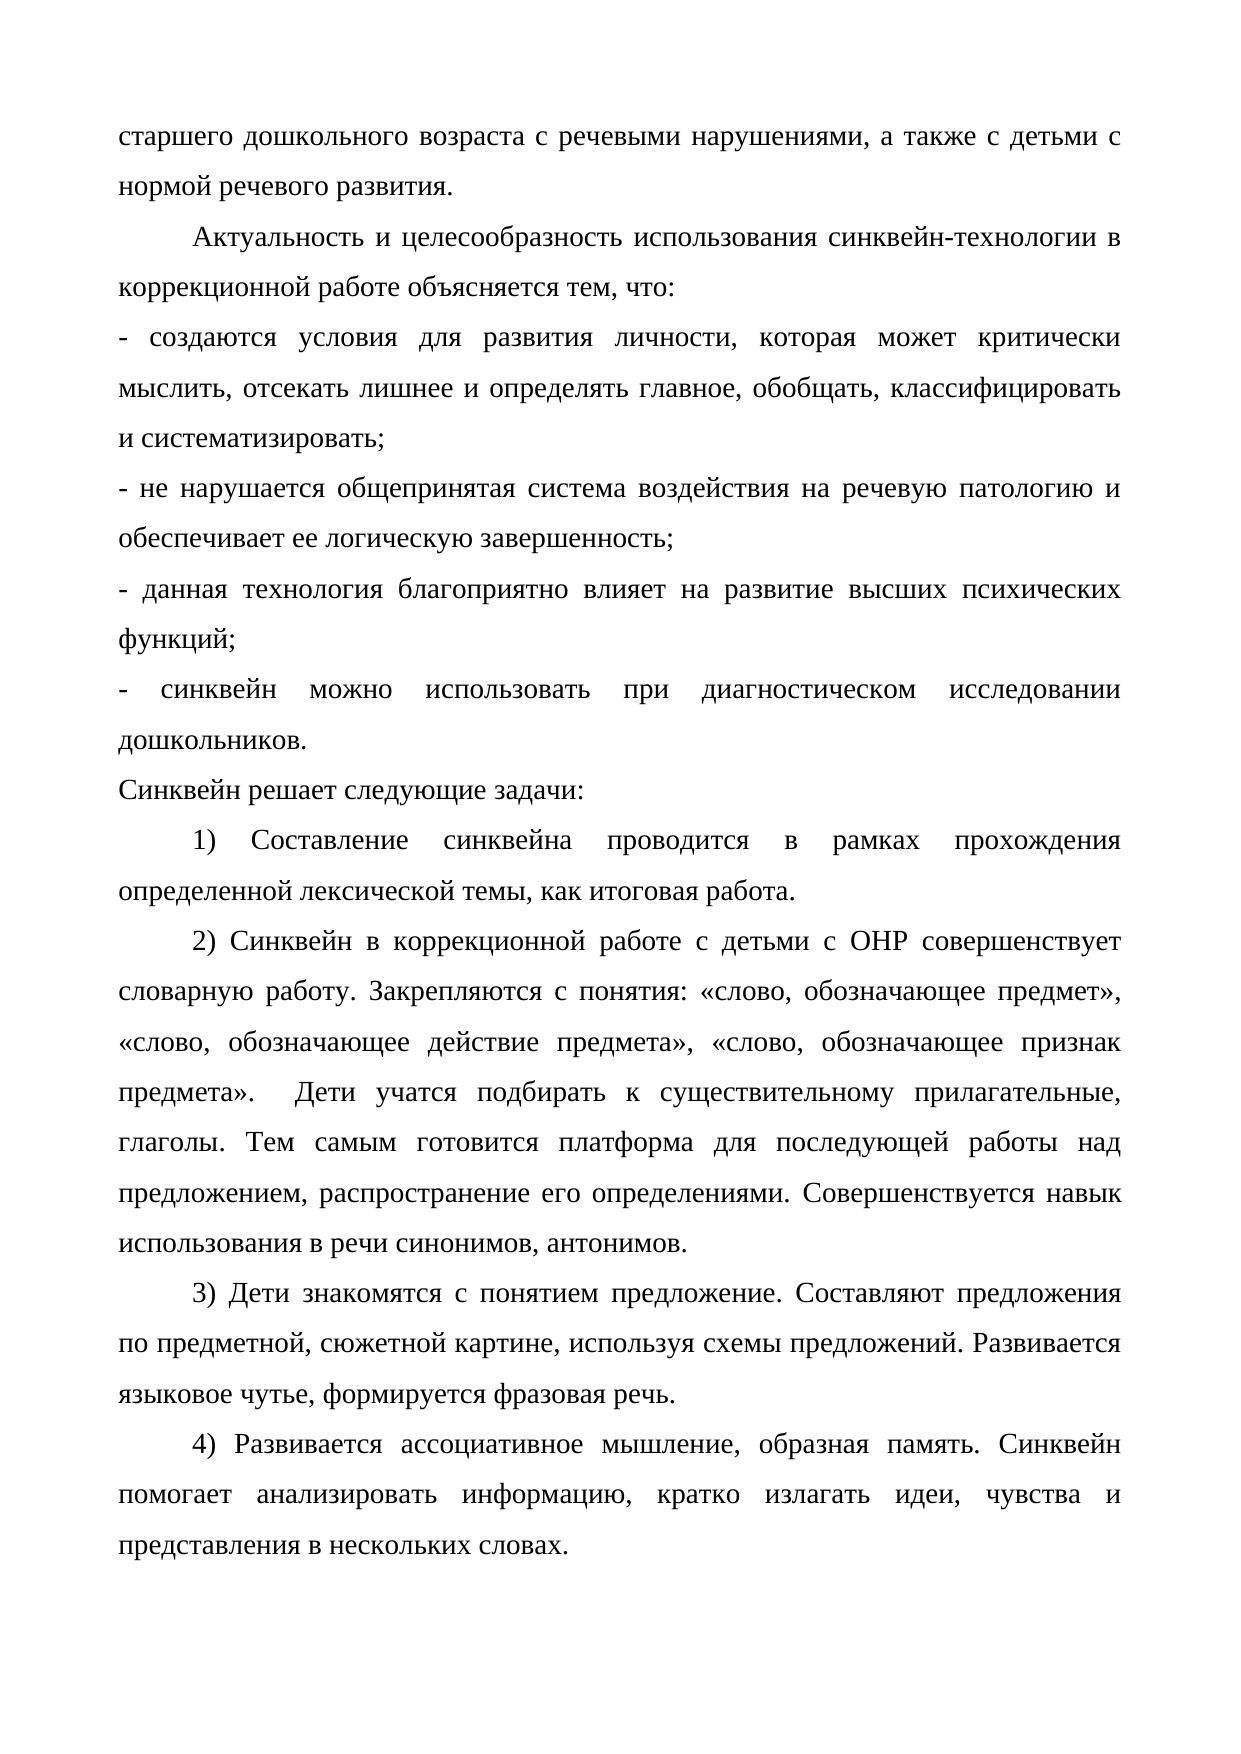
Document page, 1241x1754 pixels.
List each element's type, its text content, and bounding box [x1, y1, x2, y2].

text 4) Развивается ассоциативное мышление, образная память. Синквейн помогает анализировать информацию, кратко излагать идеи, чувства и представления в нескольких словах. [118, 1426, 1122, 1560]
text Синквейн решает следующие задачи: [118, 772, 1122, 806]
text - синквейн можно использовать при диагностическом исследовании дошкольников. [118, 672, 1122, 755]
text 1) Составление синквейна проводится в рамках прохождения определенной лексической темы, как итоговая работа. [118, 822, 1122, 906]
text 3) Дети знакомятся с понятием предложение. Составляют предложения по предметной, сюжетной картине, используя схемы предложений. Развивается языковое чутье, формируется фразовая речь. [118, 1275, 1122, 1409]
text 2) Синквейн в коррекционной работе с детьми с ОНР совершенствует словарную работу. Закрепляются с понятия: «слово, обозначающее предмет», «слово, обозначающее действие предмета», «слово, обозначающее признак предмета». Дети учатся подбирать к существительному прилагательные, глаголы. Тем самым готовится платформа для последующей работы над предложением, распространение его определениями. Совершенствуется навык использования в речи синонимов, антонимов. [118, 923, 1122, 1258]
text - данная технология благоприятно влияет на развитие высших психических функций; [118, 571, 1122, 655]
text Актуальность и целесообразность использования синквейн-технологии в коррекционной работе объясняется тем, что: [118, 219, 1122, 303]
text - не нарушается общепринятая система воздействия на речевую патологию и обеспечивает ее логическую завершенность; [118, 470, 1122, 554]
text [118, 118, 1122, 202]
text - создаются условия для развития личности, которая может критически мыслить, отсекать лишнее и определять главное, обобщать, классифицировать и систематизировать; [118, 319, 1122, 453]
